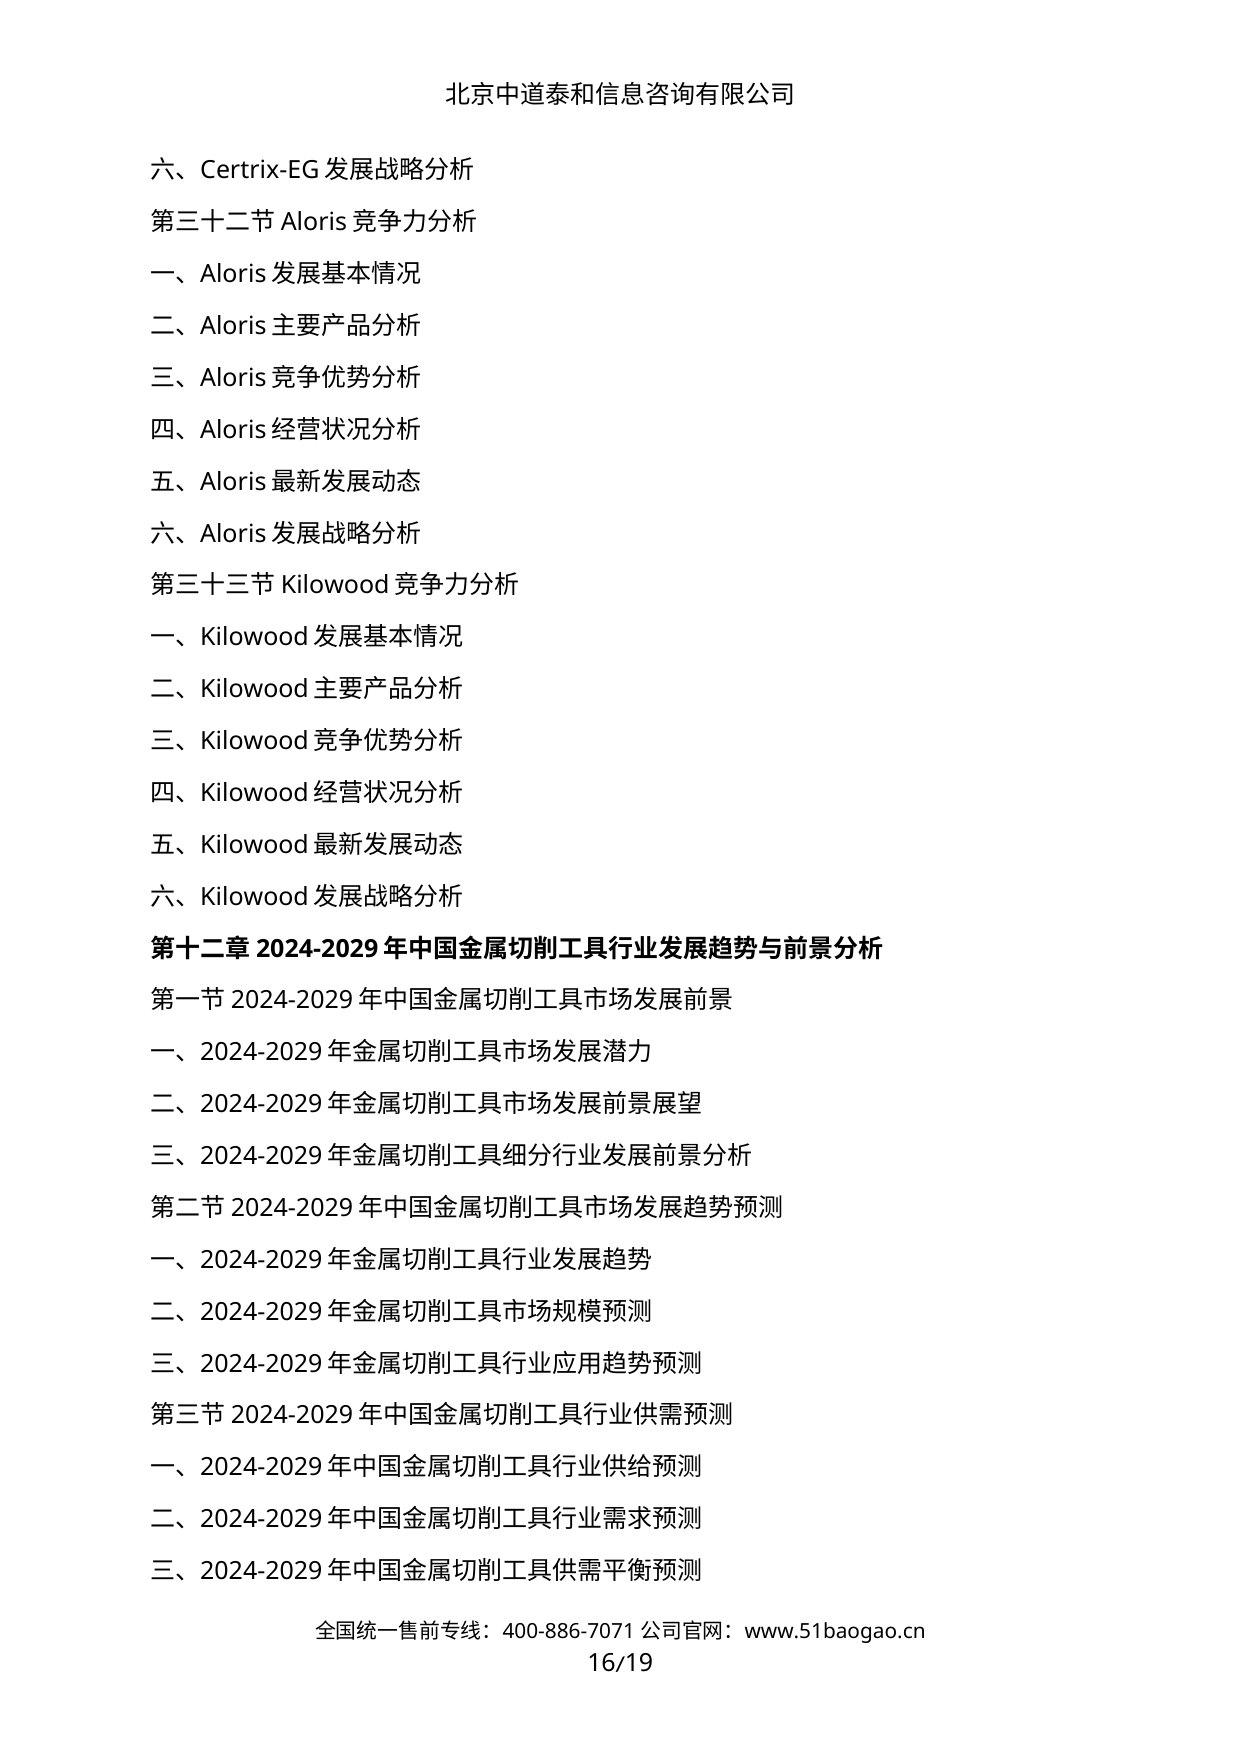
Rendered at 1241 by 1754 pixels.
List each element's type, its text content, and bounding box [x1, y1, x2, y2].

text 一、2024-2029年中国金属切削工具行业供给预测 [150, 1447, 1090, 1483]
text 六、Aloris发展战略分析 [150, 513, 1090, 549]
text 三、Kilowood竞争优势分析 [150, 721, 1090, 757]
text 第一节 2024-2029年中国金属切削工具市场发展前景 [150, 980, 1090, 1016]
text 六、Certrix-EG发展战略分析 [150, 150, 1090, 186]
text 一、Kilowood发展基本情况 [150, 617, 1090, 653]
text 第十二章 2024-2029年中国金属切削工具行业发展趋势与前景分析 [150, 928, 1090, 964]
text 一、Aloris发展基本情况 [150, 254, 1090, 290]
text 第二节 2024-2029年中国金属切削工具市场发展趋势预测 [150, 1187, 1090, 1224]
text 五、Aloris最新发展动态 [150, 461, 1090, 497]
text 二、Kilowood主要产品分析 [150, 669, 1090, 705]
text 六、Kilowood发展战略分析 [150, 876, 1090, 912]
text 二、2024-2029年中国金属切削工具行业需求预测 [150, 1499, 1090, 1535]
text 四、Aloris经营状况分析 [150, 409, 1090, 446]
text 二、Aloris主要产品分析 [150, 306, 1090, 342]
text 二、2024-2029年金属切削工具市场发展前景展望 [150, 1084, 1090, 1120]
text 一、2024-2029年金属切削工具市场发展潜力 [150, 1032, 1090, 1068]
text 第三节 2024-2029年中国金属切削工具行业供需预测 [150, 1395, 1090, 1431]
text 第三十二节 Aloris竞争力分析 [150, 202, 1090, 238]
text 三、2024-2029年中国金属切削工具供需平衡预测 [150, 1551, 1090, 1587]
text 三、2024-2029年金属切削工具细分行业发展前景分析 [150, 1136, 1090, 1172]
text 二、2024-2029年金属切削工具市场规模预测 [150, 1291, 1090, 1327]
text 四、Kilowood经营状况分析 [150, 772, 1090, 809]
text 五、Kilowood最新发展动态 [150, 824, 1090, 861]
text 三、2024-2029年金属切削工具行业应用趋势预测 [150, 1343, 1090, 1379]
text 一、2024-2029年金属切削工具行业发展趋势 [150, 1239, 1090, 1276]
text 三、Aloris竞争优势分析 [150, 357, 1090, 394]
text 第三十三节 Kilowood竞争力分析 [150, 565, 1090, 601]
